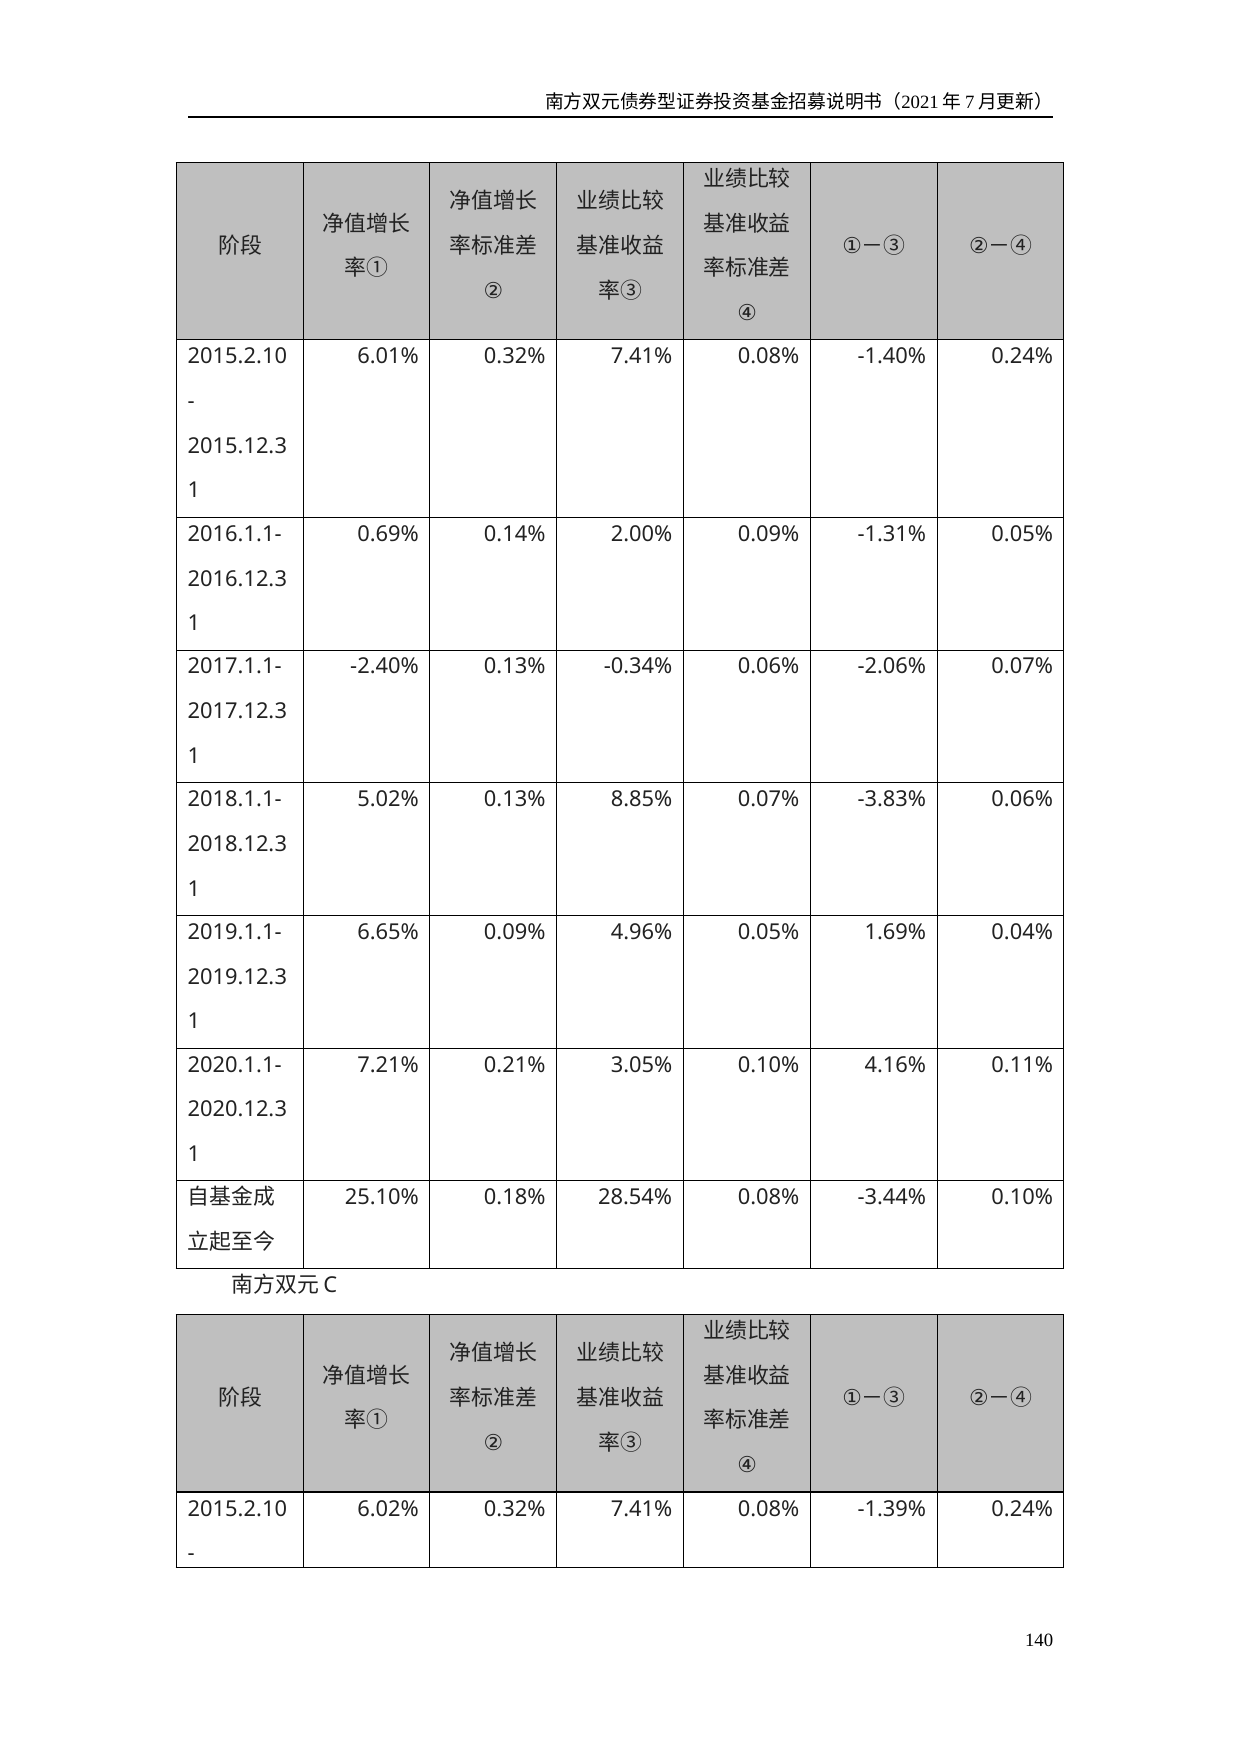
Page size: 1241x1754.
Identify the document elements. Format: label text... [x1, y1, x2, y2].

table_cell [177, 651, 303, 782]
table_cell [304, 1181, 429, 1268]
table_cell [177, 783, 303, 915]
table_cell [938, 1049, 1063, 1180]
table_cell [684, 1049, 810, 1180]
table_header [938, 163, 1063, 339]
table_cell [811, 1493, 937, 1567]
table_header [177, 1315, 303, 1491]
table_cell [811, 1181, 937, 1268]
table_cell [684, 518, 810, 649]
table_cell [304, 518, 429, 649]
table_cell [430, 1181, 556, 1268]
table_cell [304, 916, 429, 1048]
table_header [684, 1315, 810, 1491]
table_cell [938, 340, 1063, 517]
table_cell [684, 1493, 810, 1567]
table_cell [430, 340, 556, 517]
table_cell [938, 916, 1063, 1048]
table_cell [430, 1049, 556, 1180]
text 南方双元C [187, 1269, 1053, 1299]
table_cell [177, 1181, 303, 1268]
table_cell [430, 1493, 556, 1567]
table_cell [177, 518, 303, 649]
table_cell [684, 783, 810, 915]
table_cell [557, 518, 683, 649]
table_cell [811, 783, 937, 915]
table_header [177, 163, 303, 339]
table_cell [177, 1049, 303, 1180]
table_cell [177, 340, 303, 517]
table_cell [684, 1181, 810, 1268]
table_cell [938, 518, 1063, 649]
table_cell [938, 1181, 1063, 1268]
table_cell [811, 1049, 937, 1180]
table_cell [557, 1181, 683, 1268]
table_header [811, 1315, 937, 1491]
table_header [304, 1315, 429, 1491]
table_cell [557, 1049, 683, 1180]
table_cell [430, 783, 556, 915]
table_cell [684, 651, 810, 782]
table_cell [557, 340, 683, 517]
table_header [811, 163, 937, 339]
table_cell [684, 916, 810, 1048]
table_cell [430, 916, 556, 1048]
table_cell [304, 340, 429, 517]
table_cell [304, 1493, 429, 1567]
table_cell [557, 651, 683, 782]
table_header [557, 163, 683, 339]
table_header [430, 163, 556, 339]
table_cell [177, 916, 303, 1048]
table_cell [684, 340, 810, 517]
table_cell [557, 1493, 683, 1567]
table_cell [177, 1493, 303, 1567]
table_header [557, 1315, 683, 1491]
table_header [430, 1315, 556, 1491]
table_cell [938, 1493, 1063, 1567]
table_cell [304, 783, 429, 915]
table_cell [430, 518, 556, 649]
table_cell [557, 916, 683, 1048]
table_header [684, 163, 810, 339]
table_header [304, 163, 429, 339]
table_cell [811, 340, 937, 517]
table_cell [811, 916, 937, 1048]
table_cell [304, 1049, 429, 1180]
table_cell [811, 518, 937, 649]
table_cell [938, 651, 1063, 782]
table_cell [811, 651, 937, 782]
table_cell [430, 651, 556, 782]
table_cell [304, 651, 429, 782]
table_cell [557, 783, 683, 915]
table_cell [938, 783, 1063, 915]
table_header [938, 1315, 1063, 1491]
